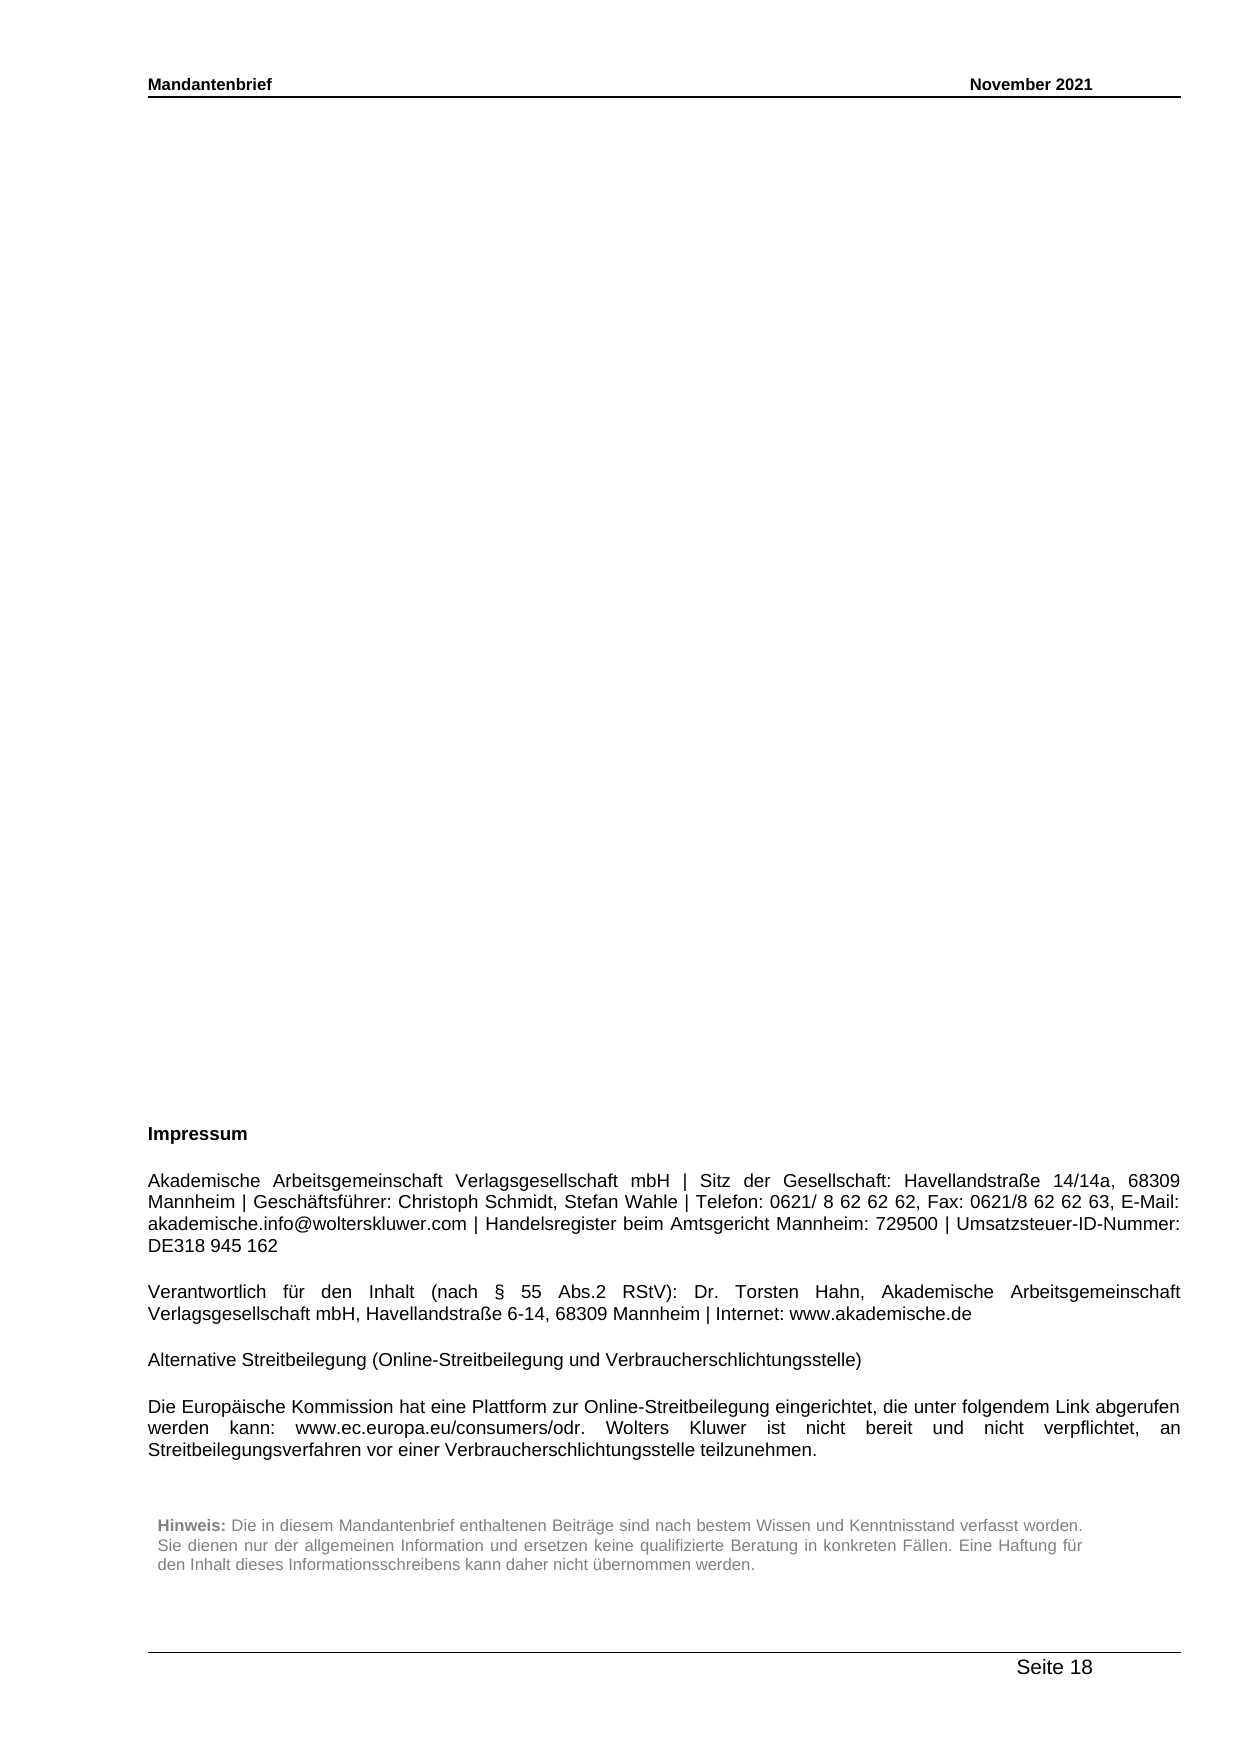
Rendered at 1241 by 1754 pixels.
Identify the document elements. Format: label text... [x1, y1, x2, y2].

text Alternative Streitbeilegung (Online-Streitbeilegung und Verbraucherschlichtungsstelle) [148, 1349, 1181, 1371]
text Impressum [148, 1123, 1181, 1145]
text Die Europäische Kommission hat eine Plattform zur Online-Streitbeilegung eingerichtet, die unter folgendem Link abgerufen werden kann: www.ec.europa.eu/consumers/odr. Wolters Kluwer ist nicht bereit und nicht verpflichtet, an Streitbeilegungsverfahren vor einer Verbraucherschlichtungsstelle teilzunehmen. [148, 1396, 1181, 1460]
text Akademische Arbeitsgemeinschaft Verlagsgesellschaft mbH | Sitz der Gesellschaft: Havellandstraße 14/14a, 68309 Mannheim | Geschäftsführer: Christoph Schmidt, Stefan Wahle | Telefon: 0621/ 8 62 62 62, Fax: 0621/8 62 62 63, E-Mail: akademische.info@wolterskluwer.com | Handelsregister beim Amtsgericht Mannheim: 729500 | Umsatzsteuer-ID-Nummer: DE318 945 162 [148, 1170, 1181, 1256]
text Verantwortlich für den Inhalt (nach § 55 Abs.2 RStV): Dr. Torsten Hahn, Akademische Arbeitsgemeinschaft Verlagsgesellschaft mbH, Havellandstraße 6-14, 68309 Mannheim | Internet: www.akademische.de [148, 1281, 1181, 1324]
